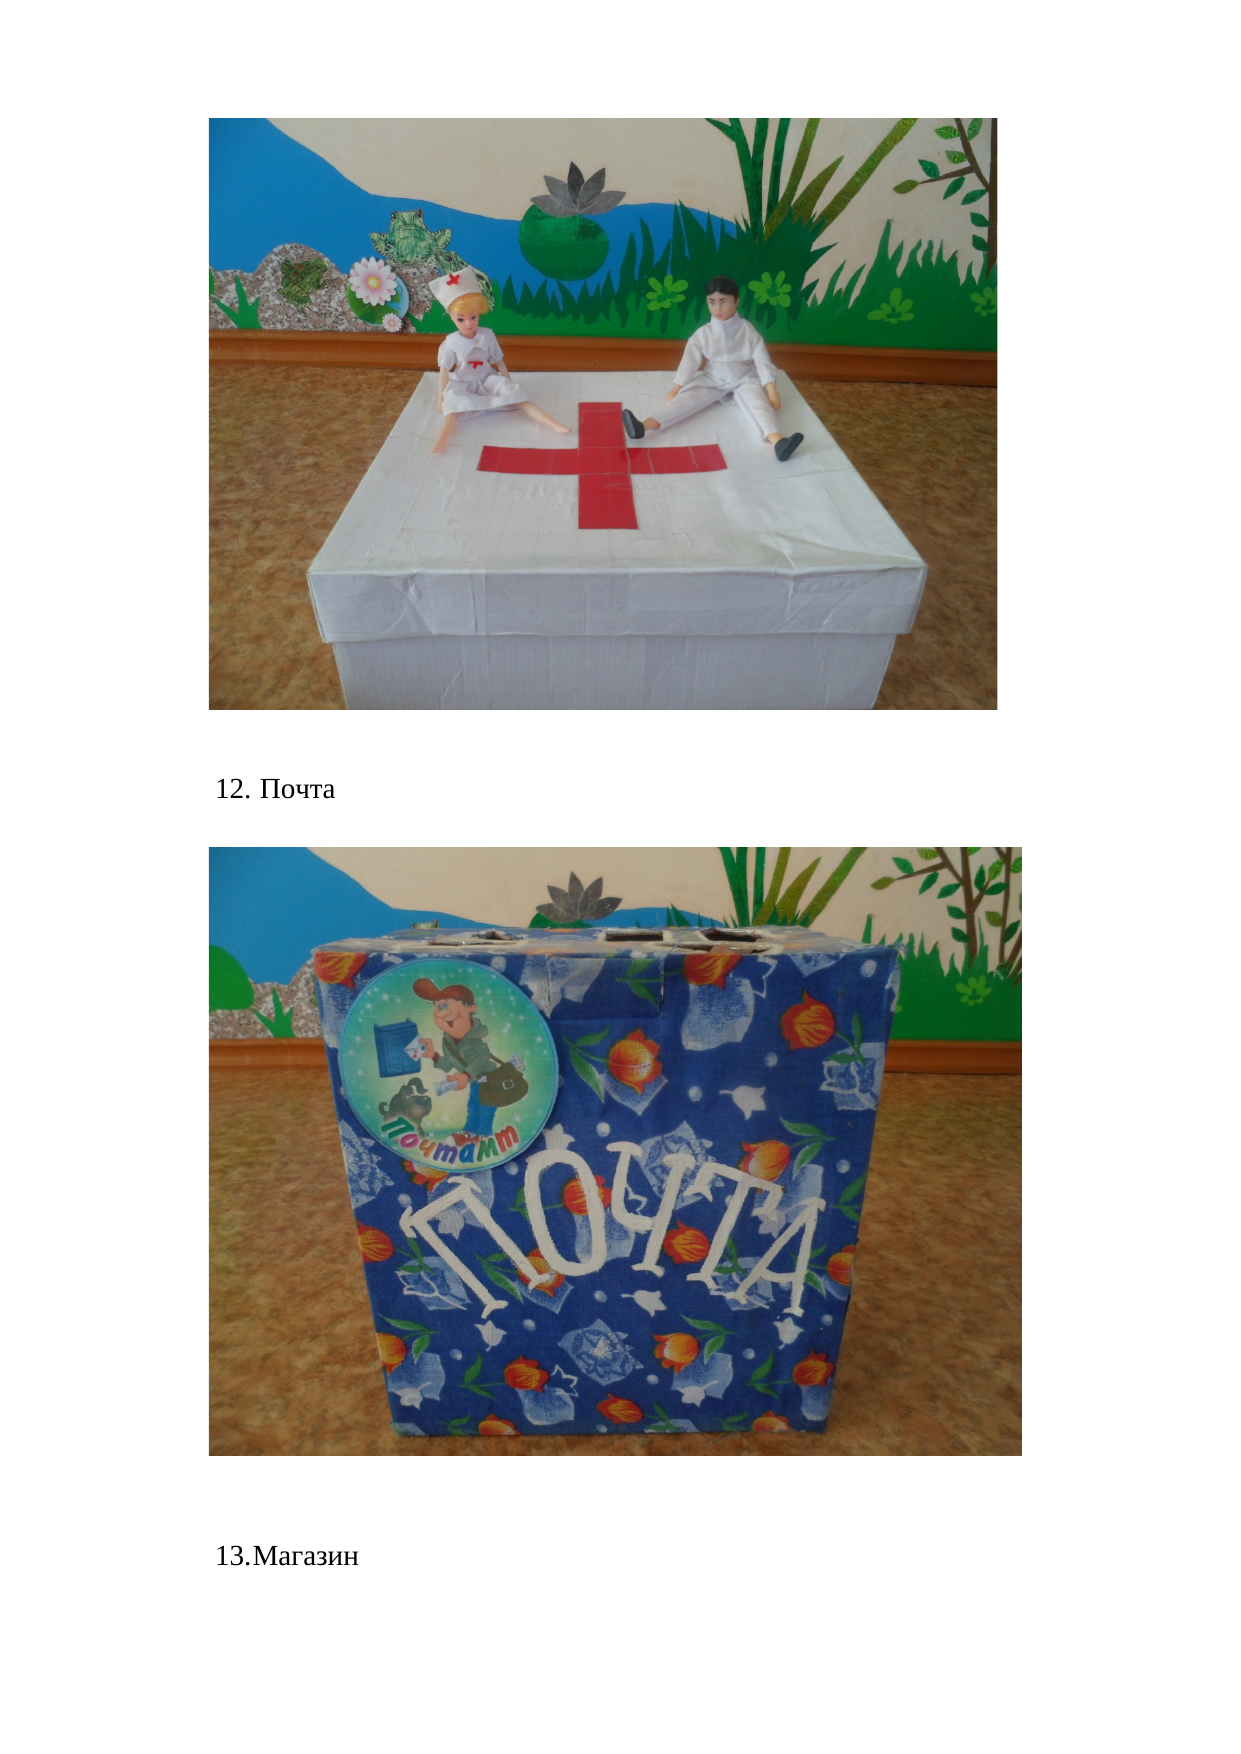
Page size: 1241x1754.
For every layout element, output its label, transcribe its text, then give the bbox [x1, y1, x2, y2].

picture [208, 118, 998, 710]
list Магазин [215, 1538, 1152, 1571]
picture [208, 847, 1022, 1456]
list Почта [215, 771, 1152, 805]
